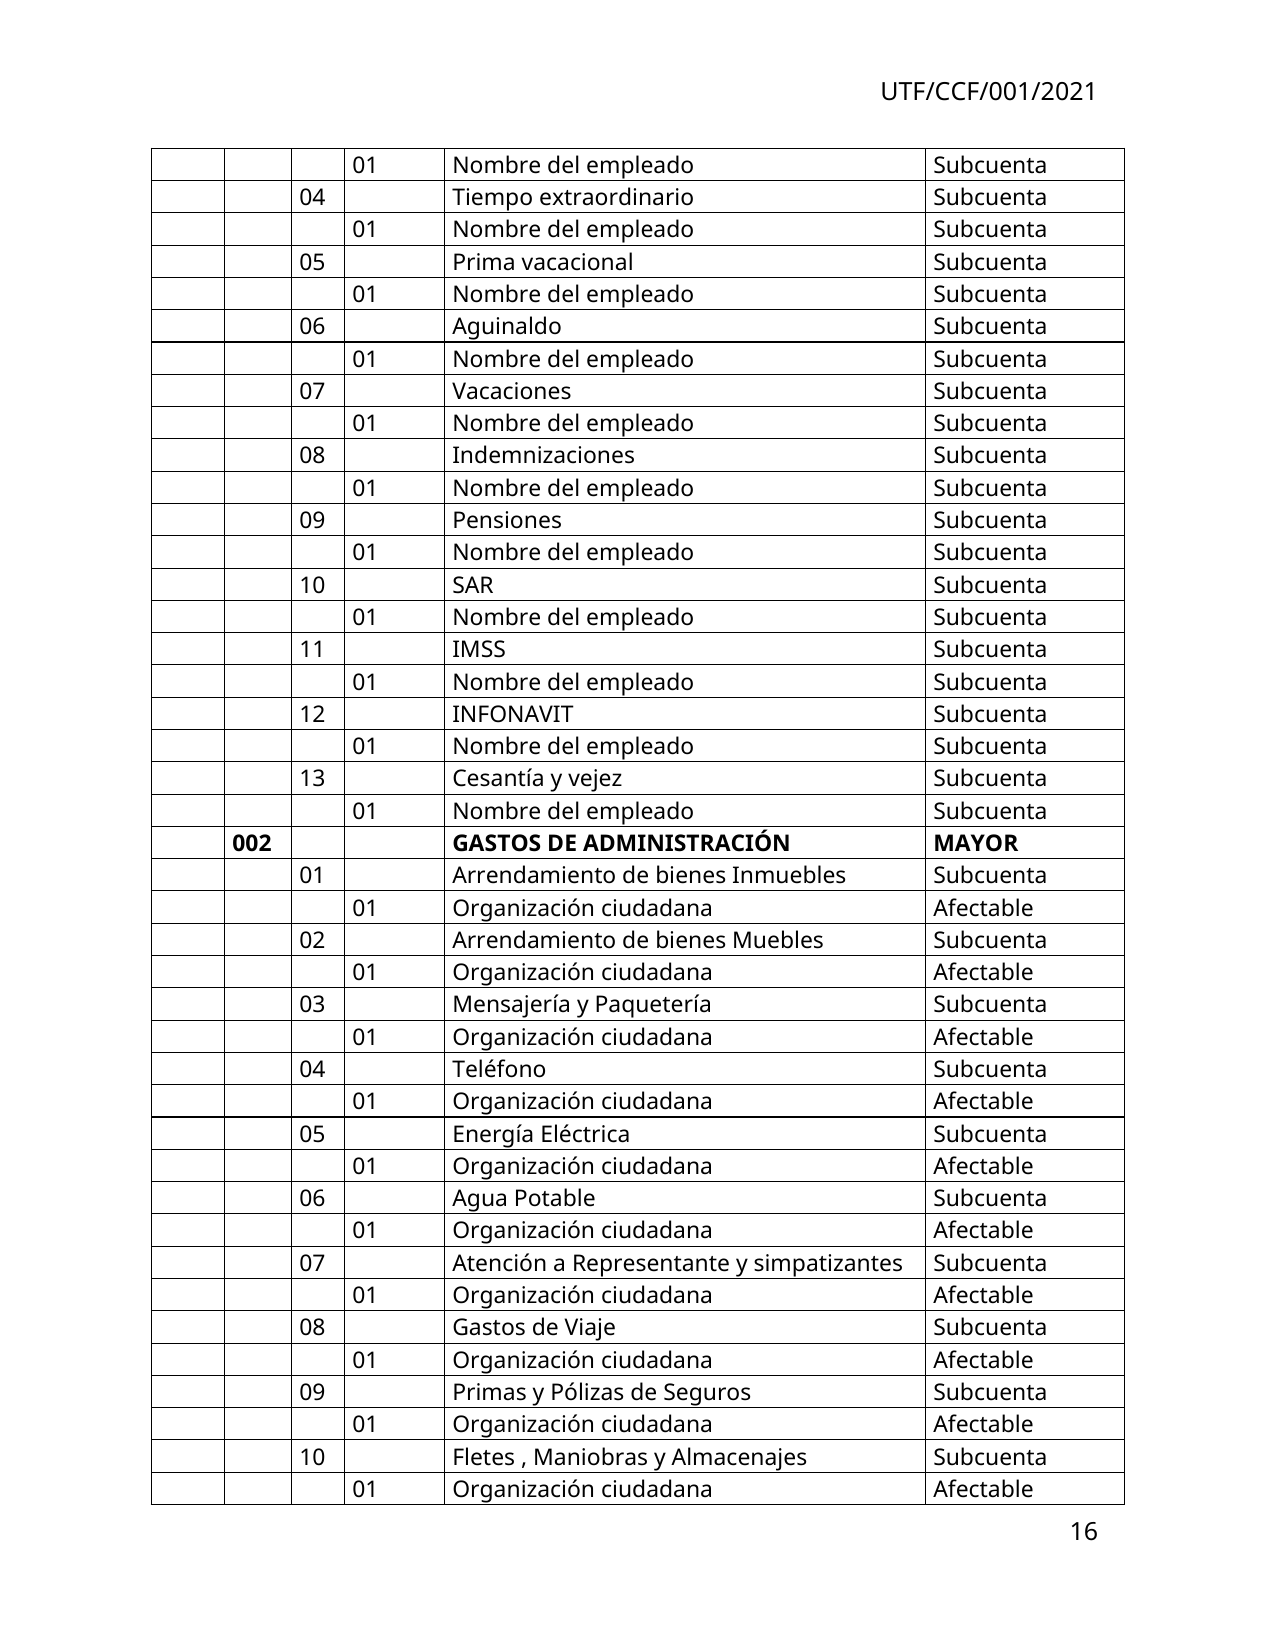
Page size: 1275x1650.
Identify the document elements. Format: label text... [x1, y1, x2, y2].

table_cell [225, 1118, 291, 1149]
table_cell Subcuenta [926, 472, 1124, 503]
table_cell [152, 924, 224, 955]
table_cell [345, 924, 444, 955]
table_cell Nombre del empleado [445, 730, 925, 761]
table_cell [225, 472, 291, 503]
table_cell Subcuenta [926, 278, 1124, 309]
table_cell [225, 439, 291, 471]
table_cell 01 [345, 278, 444, 309]
table_cell [225, 375, 291, 406]
table_cell [225, 1279, 291, 1310]
table_cell [345, 762, 444, 793]
table_cell [225, 795, 291, 826]
table_cell [225, 246, 291, 277]
table_cell [225, 891, 291, 923]
table_cell 07 [292, 375, 344, 406]
table_cell IMSS [445, 633, 925, 664]
table_cell Primas y Pólizas de Seguros [445, 1376, 925, 1407]
table_cell Organización ciudadana [445, 1473, 925, 1504]
table_cell [152, 536, 224, 567]
table_cell [152, 698, 224, 729]
table_cell 01 [345, 1150, 444, 1181]
table_cell Organización ciudadana [445, 1085, 925, 1116]
table_cell Subcuenta [926, 181, 1124, 212]
table_cell Nombre del empleado [445, 665, 925, 697]
table_cell INFONAVIT [445, 698, 925, 729]
table_cell [292, 1085, 344, 1116]
table_cell [225, 1214, 291, 1246]
table_cell [152, 988, 224, 1019]
table_cell [292, 278, 344, 309]
table_cell 01 [345, 1085, 444, 1116]
table_cell [152, 665, 224, 697]
table_cell [225, 1085, 291, 1116]
table_cell Organización ciudadana [445, 1408, 925, 1439]
table_cell 01 [345, 407, 444, 438]
table_cell [152, 310, 224, 341]
table_cell [225, 601, 291, 632]
table_cell Afectable [926, 1150, 1124, 1181]
table_cell Subcuenta [926, 504, 1124, 535]
table_cell Subcuenta [926, 1053, 1124, 1084]
table_cell [152, 1311, 224, 1342]
table_cell [225, 343, 291, 374]
table_cell 01 [345, 343, 444, 374]
table_cell Nombre del empleado [445, 343, 925, 374]
table_cell [345, 1311, 444, 1342]
table_cell [345, 504, 444, 535]
table_cell 09 [292, 504, 344, 535]
table_cell [152, 1214, 224, 1246]
table_cell 11 [292, 633, 344, 664]
table_cell [152, 375, 224, 406]
table_cell [292, 956, 344, 987]
table_cell [152, 181, 224, 212]
table_cell [345, 633, 444, 664]
table_cell Organización ciudadana [445, 1344, 925, 1375]
table_cell [152, 827, 224, 858]
table_cell [152, 859, 224, 890]
table_cell Afectable [926, 1021, 1124, 1052]
table_cell [152, 730, 224, 761]
table_cell [292, 1473, 344, 1504]
table_cell Subcuenta [926, 988, 1124, 1019]
table_cell Subcuenta [926, 730, 1124, 761]
table_cell 01 [345, 891, 444, 923]
table_cell Subcuenta [926, 698, 1124, 729]
table_cell [292, 601, 344, 632]
table_cell [152, 213, 224, 244]
table_cell Afectable [926, 1085, 1124, 1116]
table_cell [225, 1473, 291, 1504]
table_cell 08 [292, 439, 344, 471]
table_cell 06 [292, 1182, 344, 1213]
table_cell 06 [292, 310, 344, 341]
table_cell [345, 859, 444, 890]
table_cell 05 [292, 1118, 344, 1149]
table_cell 10 [292, 1440, 344, 1472]
table_cell [152, 149, 224, 180]
table_cell Subcuenta [926, 1311, 1124, 1342]
table_cell Subcuenta [926, 1440, 1124, 1472]
table_cell Nombre del empleado [445, 278, 925, 309]
table_cell Organización ciudadana [445, 891, 925, 923]
table_cell Indemnizaciones [445, 439, 925, 471]
table_cell Subcuenta [926, 1247, 1124, 1278]
table_cell [292, 1279, 344, 1310]
table_cell Teléfono [445, 1053, 925, 1084]
table_cell [152, 795, 224, 826]
table_cell Afectable [926, 1214, 1124, 1246]
table_cell [225, 504, 291, 535]
table_cell [225, 730, 291, 761]
table_cell Subcuenta [926, 246, 1124, 277]
table_cell [225, 633, 291, 664]
table_cell [225, 1053, 291, 1084]
table_cell 08 [292, 1311, 344, 1342]
table_cell [345, 698, 444, 729]
table_cell [152, 246, 224, 277]
table_cell [225, 698, 291, 729]
table_cell Organización ciudadana [445, 1150, 925, 1181]
table_cell [292, 343, 344, 374]
table_cell [345, 988, 444, 1019]
table_cell 02 [292, 924, 344, 955]
table_cell [292, 1344, 344, 1375]
table_cell 01 [345, 1408, 444, 1439]
table_cell [225, 181, 291, 212]
table_cell Agua Potable [445, 1182, 925, 1213]
table_cell 01 [345, 536, 444, 567]
table_cell Organización ciudadana [445, 956, 925, 987]
table_cell Subcuenta [926, 795, 1124, 826]
table_cell Nombre del empleado [445, 472, 925, 503]
table_cell 09 [292, 1376, 344, 1407]
table_cell Nombre del empleado [445, 536, 925, 567]
table_cell [225, 1344, 291, 1375]
table_cell [292, 407, 344, 438]
table_cell [152, 1344, 224, 1375]
table_cell Organización ciudadana [445, 1021, 925, 1052]
table_cell 07 [292, 1247, 344, 1278]
table_cell Arrendamiento de bienes Muebles [445, 924, 925, 955]
table_cell [152, 472, 224, 503]
table_cell [152, 891, 224, 923]
table_cell [152, 1408, 224, 1439]
table_cell 12 [292, 698, 344, 729]
table_cell Atención a Representante y simpatizantes [445, 1247, 925, 1278]
table_cell 01 [345, 795, 444, 826]
table_cell [345, 569, 444, 600]
table_cell [292, 149, 344, 180]
table_cell [152, 1150, 224, 1181]
table_cell Afectable [926, 1473, 1124, 1504]
table_cell [152, 1053, 224, 1084]
table_cell [225, 536, 291, 567]
table_cell [292, 536, 344, 567]
table_cell Subcuenta [926, 439, 1124, 471]
table_cell [152, 1118, 224, 1149]
table_cell [152, 407, 224, 438]
table_cell [152, 1021, 224, 1052]
table_cell Afectable [926, 1408, 1124, 1439]
table_cell [345, 375, 444, 406]
table_cell [152, 569, 224, 600]
table_cell Subcuenta [926, 536, 1124, 567]
table_cell Subcuenta [926, 149, 1124, 180]
table_cell [225, 1182, 291, 1213]
table_cell Vacaciones [445, 375, 925, 406]
table_cell [225, 569, 291, 600]
table_cell [225, 1408, 291, 1439]
table_cell Subcuenta [926, 665, 1124, 697]
table_cell [225, 278, 291, 309]
table_cell [225, 1440, 291, 1472]
table_cell Subcuenta [926, 343, 1124, 374]
table_cell 01 [345, 1473, 444, 1504]
table_cell 002 [225, 827, 291, 858]
table_cell [152, 633, 224, 664]
table_cell 01 [345, 149, 444, 180]
table_cell [345, 1440, 444, 1472]
table_cell Fletes , Maniobras y Almacenajes [445, 1440, 925, 1472]
table_cell Subcuenta [926, 859, 1124, 890]
table_cell [345, 1182, 444, 1213]
table_cell Subcuenta [926, 213, 1124, 244]
table_cell 04 [292, 1053, 344, 1084]
table_cell [225, 310, 291, 341]
table_cell Gastos de Viaje [445, 1311, 925, 1342]
table_cell Nombre del empleado [445, 149, 925, 180]
table_cell Afectable [926, 1344, 1124, 1375]
table_cell 01 [345, 472, 444, 503]
table_cell [225, 956, 291, 987]
table_cell 01 [292, 859, 344, 890]
table_cell 01 [345, 956, 444, 987]
table_cell 01 [345, 601, 444, 632]
table_cell Subcuenta [926, 924, 1124, 955]
table_cell Mensajería y Paquetería [445, 988, 925, 1019]
table_cell 10 [292, 569, 344, 600]
table_cell [345, 1053, 444, 1084]
table_cell Energía Eléctrica [445, 1118, 925, 1149]
table_cell Nombre del empleado [445, 213, 925, 244]
table_cell [225, 1021, 291, 1052]
table_cell [345, 310, 444, 341]
table_cell Subcuenta [926, 601, 1124, 632]
table_cell [152, 956, 224, 987]
table_cell [292, 795, 344, 826]
table_cell Subcuenta [926, 762, 1124, 793]
table_cell [225, 407, 291, 438]
table_cell [225, 988, 291, 1019]
table_cell Afectable [926, 956, 1124, 987]
table_cell [345, 1118, 444, 1149]
table_cell Nombre del empleado [445, 795, 925, 826]
table_cell Aguinaldo [445, 310, 925, 341]
table_cell Subcuenta [926, 375, 1124, 406]
table_cell [225, 149, 291, 180]
table_cell [225, 762, 291, 793]
table_cell Arrendamiento de bienes Inmuebles [445, 859, 925, 890]
table_cell [292, 472, 344, 503]
table_cell [292, 1408, 344, 1439]
table_cell [152, 1376, 224, 1407]
table_cell [225, 1247, 291, 1278]
table_cell 05 [292, 246, 344, 277]
table_cell [152, 343, 224, 374]
table_cell 01 [345, 730, 444, 761]
table_cell Prima vacacional [445, 246, 925, 277]
table_cell [152, 601, 224, 632]
table_cell Subcuenta [926, 1376, 1124, 1407]
table_cell [292, 213, 344, 244]
table_cell [345, 439, 444, 471]
table_cell GASTOS DE ADMINISTRACIÓN [445, 827, 925, 858]
table_cell 13 [292, 762, 344, 793]
table_cell MAYOR [926, 827, 1124, 858]
table_cell Nombre del empleado [445, 407, 925, 438]
table_cell Organización ciudadana [445, 1214, 925, 1246]
table_cell Subcuenta [926, 407, 1124, 438]
table_cell [152, 1182, 224, 1213]
table_cell [225, 213, 291, 244]
table_cell [152, 504, 224, 535]
table_cell Afectable [926, 1279, 1124, 1310]
table_cell 01 [345, 665, 444, 697]
table_cell [345, 181, 444, 212]
table_cell [152, 1473, 224, 1504]
table_cell 01 [345, 213, 444, 244]
table_cell [152, 439, 224, 471]
table_cell [292, 1150, 344, 1181]
table_cell [292, 730, 344, 761]
table_cell [292, 827, 344, 858]
table_cell [225, 665, 291, 697]
table_cell [292, 665, 344, 697]
table_cell Organización ciudadana [445, 1279, 925, 1310]
table_cell Subcuenta [926, 633, 1124, 664]
table_cell Tiempo extraordinario [445, 181, 925, 212]
table_cell Subcuenta [926, 1118, 1124, 1149]
table_cell 01 [345, 1344, 444, 1375]
table_cell [345, 827, 444, 858]
table_cell [292, 891, 344, 923]
table_cell [225, 859, 291, 890]
table_cell [292, 1214, 344, 1246]
table_cell 01 [345, 1279, 444, 1310]
table_cell 03 [292, 988, 344, 1019]
table_cell [152, 1279, 224, 1310]
table_cell [152, 762, 224, 793]
table_cell [225, 1376, 291, 1407]
table_cell [345, 1247, 444, 1278]
table_cell 01 [345, 1021, 444, 1052]
table_cell [152, 1085, 224, 1116]
table_cell 04 [292, 181, 344, 212]
table_cell SAR [445, 569, 925, 600]
table_cell [152, 1247, 224, 1278]
table_cell Cesantía y vejez [445, 762, 925, 793]
table_cell [152, 1440, 224, 1472]
table_cell [225, 1150, 291, 1181]
table_cell Nombre del empleado [445, 601, 925, 632]
table_cell Subcuenta [926, 569, 1124, 600]
table_cell [292, 1021, 344, 1052]
table_cell [225, 1311, 291, 1342]
table_cell [152, 278, 224, 309]
table_cell 01 [345, 1214, 444, 1246]
table_cell Subcuenta [926, 1182, 1124, 1213]
table_cell [345, 1376, 444, 1407]
table_cell Subcuenta [926, 310, 1124, 341]
table_cell Afectable [926, 891, 1124, 923]
table_cell [225, 924, 291, 955]
table_cell [345, 246, 444, 277]
table_cell Pensiones [445, 504, 925, 535]
